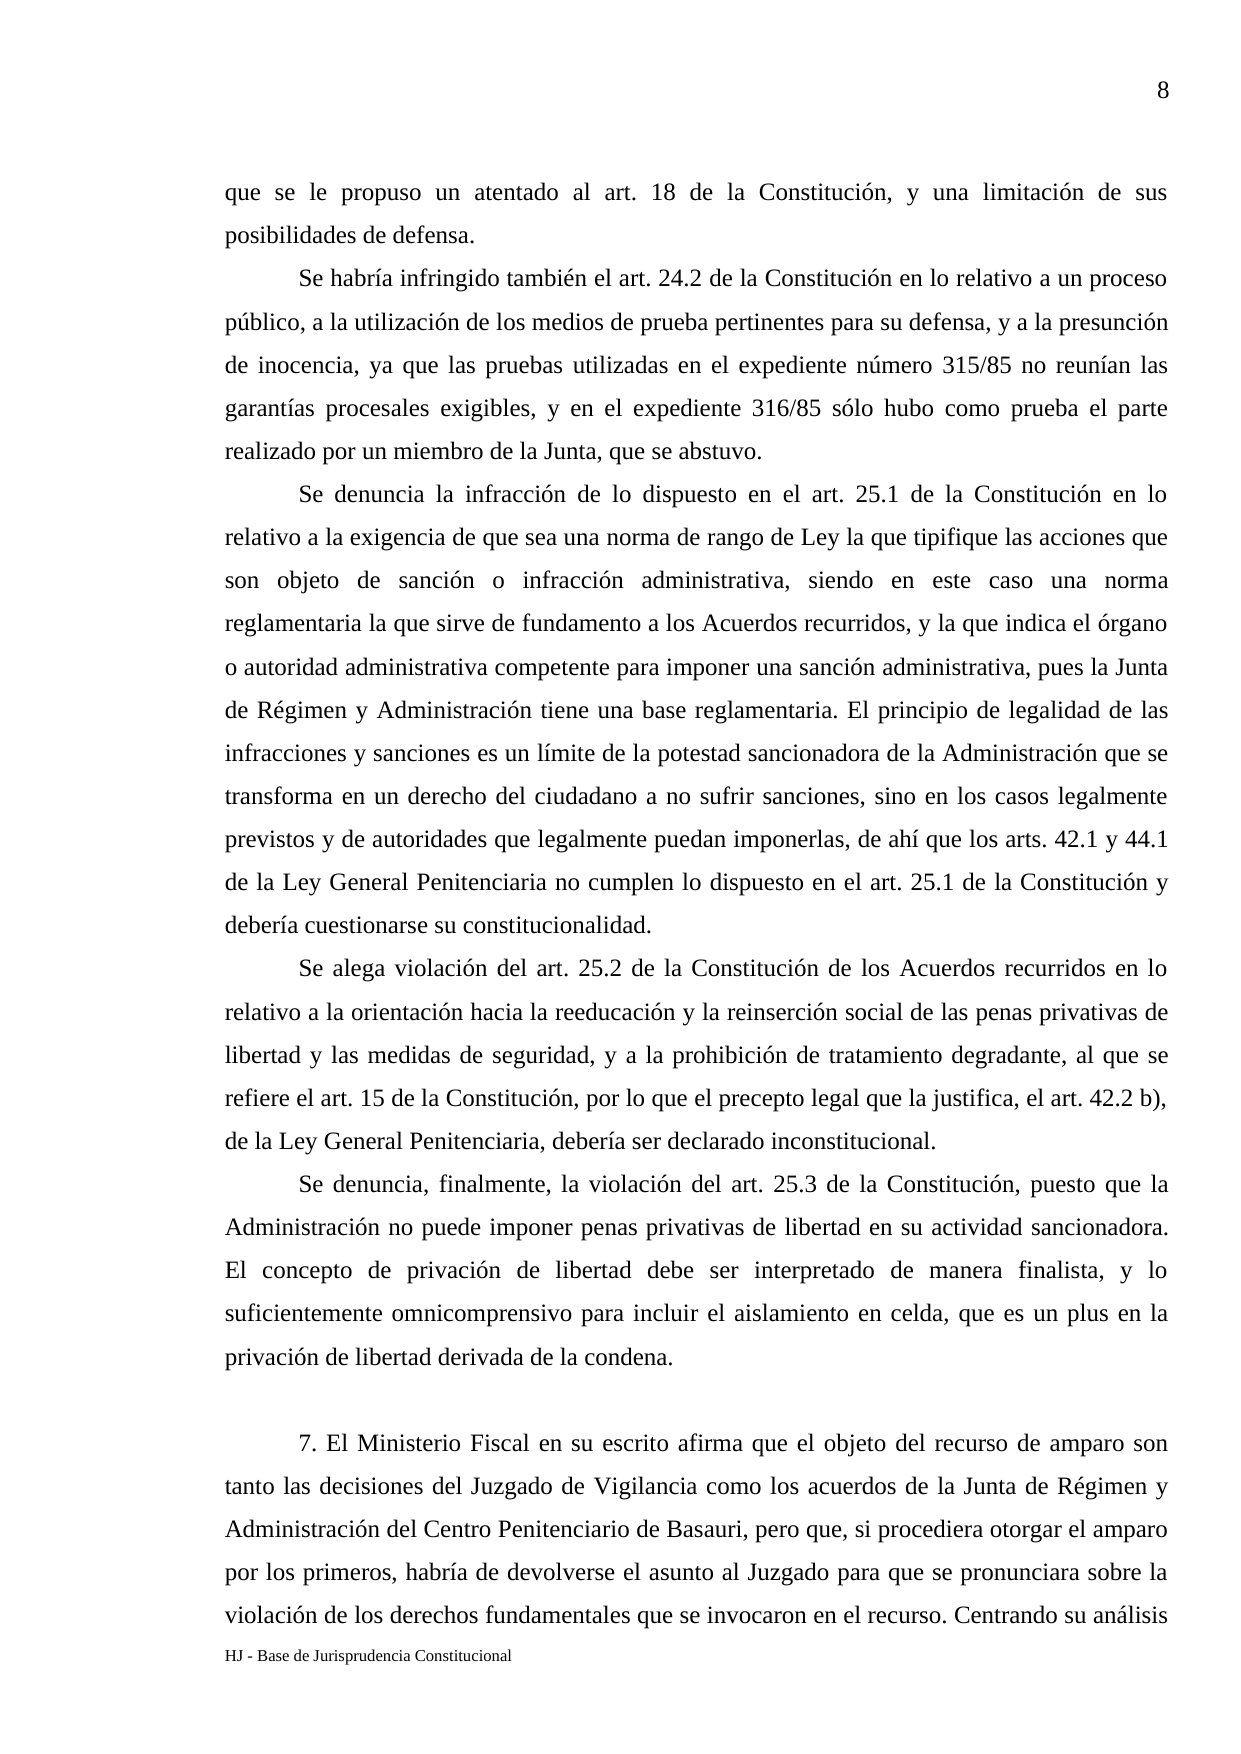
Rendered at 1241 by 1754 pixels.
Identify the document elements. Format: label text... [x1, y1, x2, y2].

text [224, 177, 1169, 249]
text Se denuncia, finalmente, la violación del art. 25.3 de la Constitución, puesto que la Administración no puede imponer penas privativas de libertad en su actividad sancionadora. El concepto de privación de libertad debe ser interpretado de manera finalista, y lo suficientemente omnicomprensivo para incluir el aislamiento en celda, que es un plus en la privación de libertad derivada de la condena. [224, 1169, 1169, 1370]
text Se habría infringido también el art. 24.2 de la Constitución en lo relativo a un proceso público, a la utilización de los medios de prueba pertinentes para su defensa, y a la presunción de inocencia, ya que las pruebas utilizadas en el expediente número 315/85 no reunían las garantías procesales exigibles, y en el expediente 316/85 sólo hubo como prueba el parte realizado por un miembro de la Junta, que se abstuvo. [224, 263, 1169, 465]
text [224, 1428, 1169, 1629]
text Se denuncia la infracción de lo dispuesto en el art. 25.1 de la Constitución en lo relativo a la exigencia de que sea una norma de rango de Ley la que tipifique las acciones que son objeto de sanción o infracción administrativa, siendo en este caso una norma reglamentaria la que sirve de fundamento a los Acuerdos recurridos, y la que indica el órgano o autoridad administrativa competente para imponer una sanción administrativa, pues la Junta de Régimen y Administración tiene una base reglamentaria. El principio de legalidad de las infracciones y sanciones es un límite de la potestad sancionadora de la Administración que se transforma en un derecho del ciudadano a no sufrir sanciones, sino en los casos legalmente previstos y de autoridades que legalmente puedan imponerlas, de ahí que los arts. 42.1 y 44.1 de la Ley General Penitenciaria no cumplen lo dispuesto en el art. 25.1 de la Constitución y debería cuestionarse su constitucionalidad. [224, 479, 1169, 939]
text Se alega violación del art. 25.2 de la Constitución de los Acuerdos recurridos en lo relativo a la orientación hacia la reeducación y la reinserción social de las penas privativas de libertad y las medidas de seguridad, y a la prohibición de tratamiento degradante, al que se refiere el art. 15 de la Constitución, por lo que el precepto legal que la justifica, el art. 42.2 b), de la Ley General Penitenciaria, debería ser declarado inconstitucional. [224, 953, 1169, 1155]
